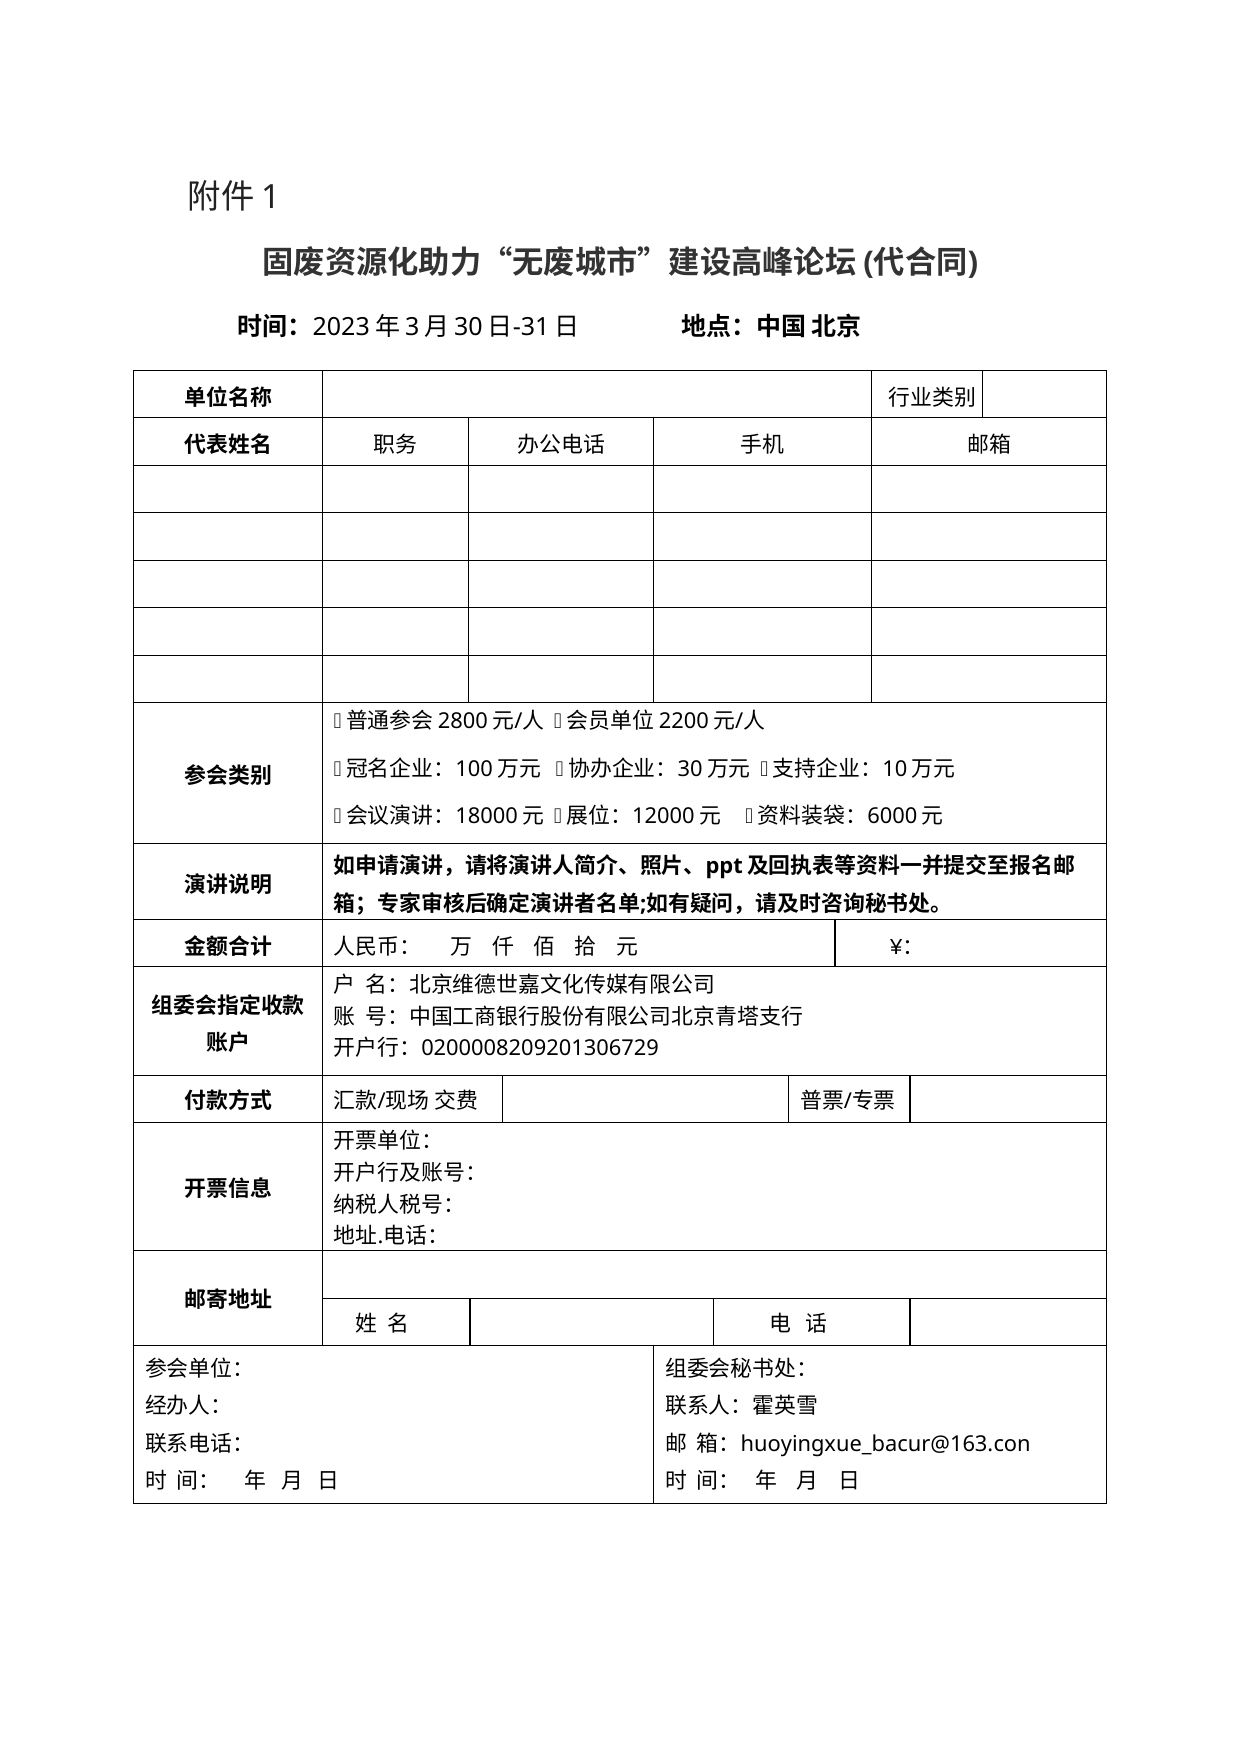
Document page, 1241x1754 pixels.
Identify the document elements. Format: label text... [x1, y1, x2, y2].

table_cell 如申请演讲，请将演讲人简介、照片、ppt及回执表等资料一并提交至报名邮箱；专家审核后确定演讲者名单;如有疑问，请及时咨询秘书处。 [323, 844, 1106, 918]
table_cell 汇款/现场 交费 [323, 1076, 502, 1122]
table_cell [911, 1076, 1106, 1122]
table_cell 手机 [654, 418, 871, 464]
table_cell [654, 608, 871, 654]
table_cell 金额合计 [134, 920, 322, 966]
text 固废资源化助力“无废城市”建设高峰论坛 (代合同) [187, 227, 1053, 292]
table_cell 开票信息 [134, 1123, 322, 1250]
table_header [323, 371, 871, 417]
table_cell [654, 513, 871, 559]
table_cell 邮箱 [872, 418, 1106, 464]
table_cell [134, 608, 322, 654]
table_cell 人民币： 万 仟 佰 拾 元 [323, 920, 834, 966]
table_cell 参会类别 [134, 703, 322, 842]
table_cell [654, 466, 871, 512]
table_cell [323, 608, 468, 654]
table_cell [323, 561, 468, 607]
table_cell 邮寄地址 [134, 1251, 322, 1345]
table_cell [471, 1299, 713, 1345]
table_cell [872, 513, 1106, 559]
table_cell [134, 513, 322, 559]
table_header 单位名称 [134, 371, 322, 417]
table_cell [134, 561, 322, 607]
table_cell 代表姓名 [134, 418, 322, 464]
table_cell 演讲说明 [134, 844, 322, 918]
table_cell [323, 466, 468, 512]
table_cell 普票/专票 [789, 1076, 909, 1122]
table_cell ¥： [836, 920, 1106, 966]
table_cell [872, 466, 1106, 512]
table_cell 办公电话 [469, 418, 653, 464]
text 时间：2023年3月30日-31日 地点：中国 北京 [187, 292, 1053, 357]
table_cell [323, 656, 468, 702]
table_cell [654, 656, 871, 702]
table_cell [911, 1299, 1106, 1345]
table_cell [469, 561, 653, 607]
table_cell [323, 1251, 1106, 1297]
table_cell [503, 1076, 788, 1122]
table_cell [469, 656, 653, 702]
table_cell [134, 656, 322, 702]
table_cell [323, 513, 468, 559]
table_cell 职务 [323, 418, 468, 464]
table_cell 参会单位： 经办人： 联系电话： 时 间： 年 月 日 [134, 1346, 653, 1503]
table_header [983, 371, 1106, 417]
table_cell 普通参会2800元/人 会员单位 2200元/人 冠名企业：100万元 协办企业：30万元 支持企业：10万元 会议演讲：18000元 展位：12000元 资料装袋：6000元 [323, 703, 1106, 842]
table_cell 姓 名 [323, 1299, 469, 1345]
table_cell [872, 561, 1106, 607]
table_cell [469, 466, 653, 512]
table_cell 付款方式 [134, 1076, 322, 1122]
table_cell 电 话 [714, 1299, 909, 1345]
table_cell 户 名：北京维德世嘉文化传媒有限公司 账 号：中国工商银行股份有限公司北京青塔支行 开户行：0200008209201306729 [323, 967, 1106, 1075]
table_cell [469, 513, 653, 559]
table_cell 组委会指定收款账户 [134, 967, 322, 1075]
table_header 行业类别 [872, 371, 982, 417]
table_cell 组委会秘书处： 联系人：霍英雪 邮 箱：huoyingxue_bacur@163.con 时 间： 年 月 日 [654, 1346, 1106, 1503]
table_cell [872, 608, 1106, 654]
table_cell [469, 608, 653, 654]
table_cell 开票单位： 开户行及账号： 纳税人税号： 地址.电话： [323, 1123, 1106, 1250]
table_cell [134, 466, 322, 512]
text 附件1 [187, 162, 986, 227]
table_cell [872, 656, 1106, 702]
table_cell [654, 561, 871, 607]
